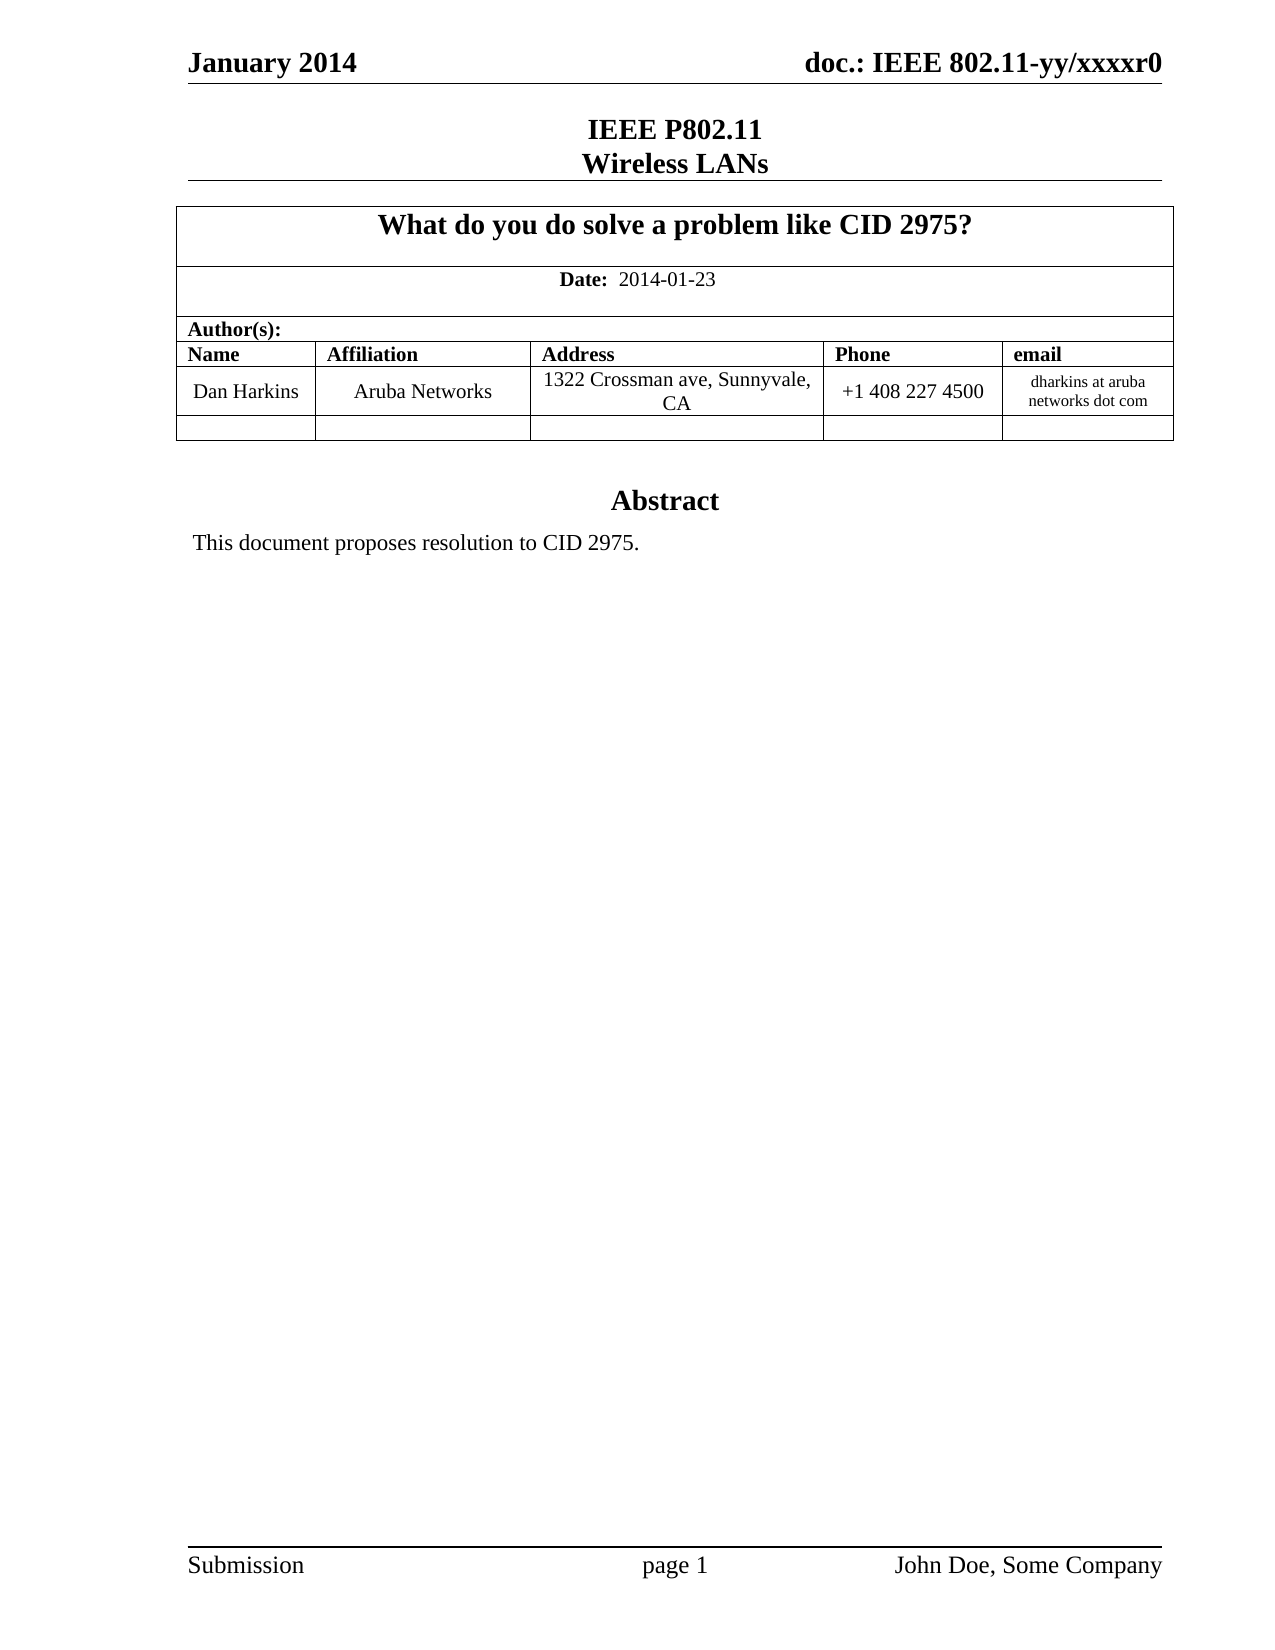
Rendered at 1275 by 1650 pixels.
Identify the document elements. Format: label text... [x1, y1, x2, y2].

text IEEE P802.11 Wireless LANs [187, 112, 1162, 181]
table_cell Date: 2014-01-23 [177, 267, 1173, 316]
table_header What do you do solve a problem like CID 2975? [177, 207, 1173, 266]
table_cell Aruba Networks [316, 367, 530, 415]
table_cell [1003, 416, 1173, 440]
table_cell [316, 416, 530, 440]
table_cell [177, 416, 315, 440]
table_cell Phone [824, 342, 1002, 366]
table_cell Affiliation [316, 342, 530, 366]
table_cell email [1003, 342, 1173, 366]
table_cell Author(s): [177, 317, 1173, 341]
table_cell [531, 416, 823, 440]
table_cell 1322 Crossman ave, Sunnyvale, CA [531, 367, 823, 415]
table_cell Address [531, 342, 823, 366]
table_cell dharkins at aruba networks dot com [1003, 367, 1173, 415]
table_cell [824, 416, 1002, 440]
table_cell Name [177, 342, 315, 366]
table_cell +1 408 227 4500 [824, 367, 1002, 415]
table_cell Dan Harkins [177, 367, 315, 415]
